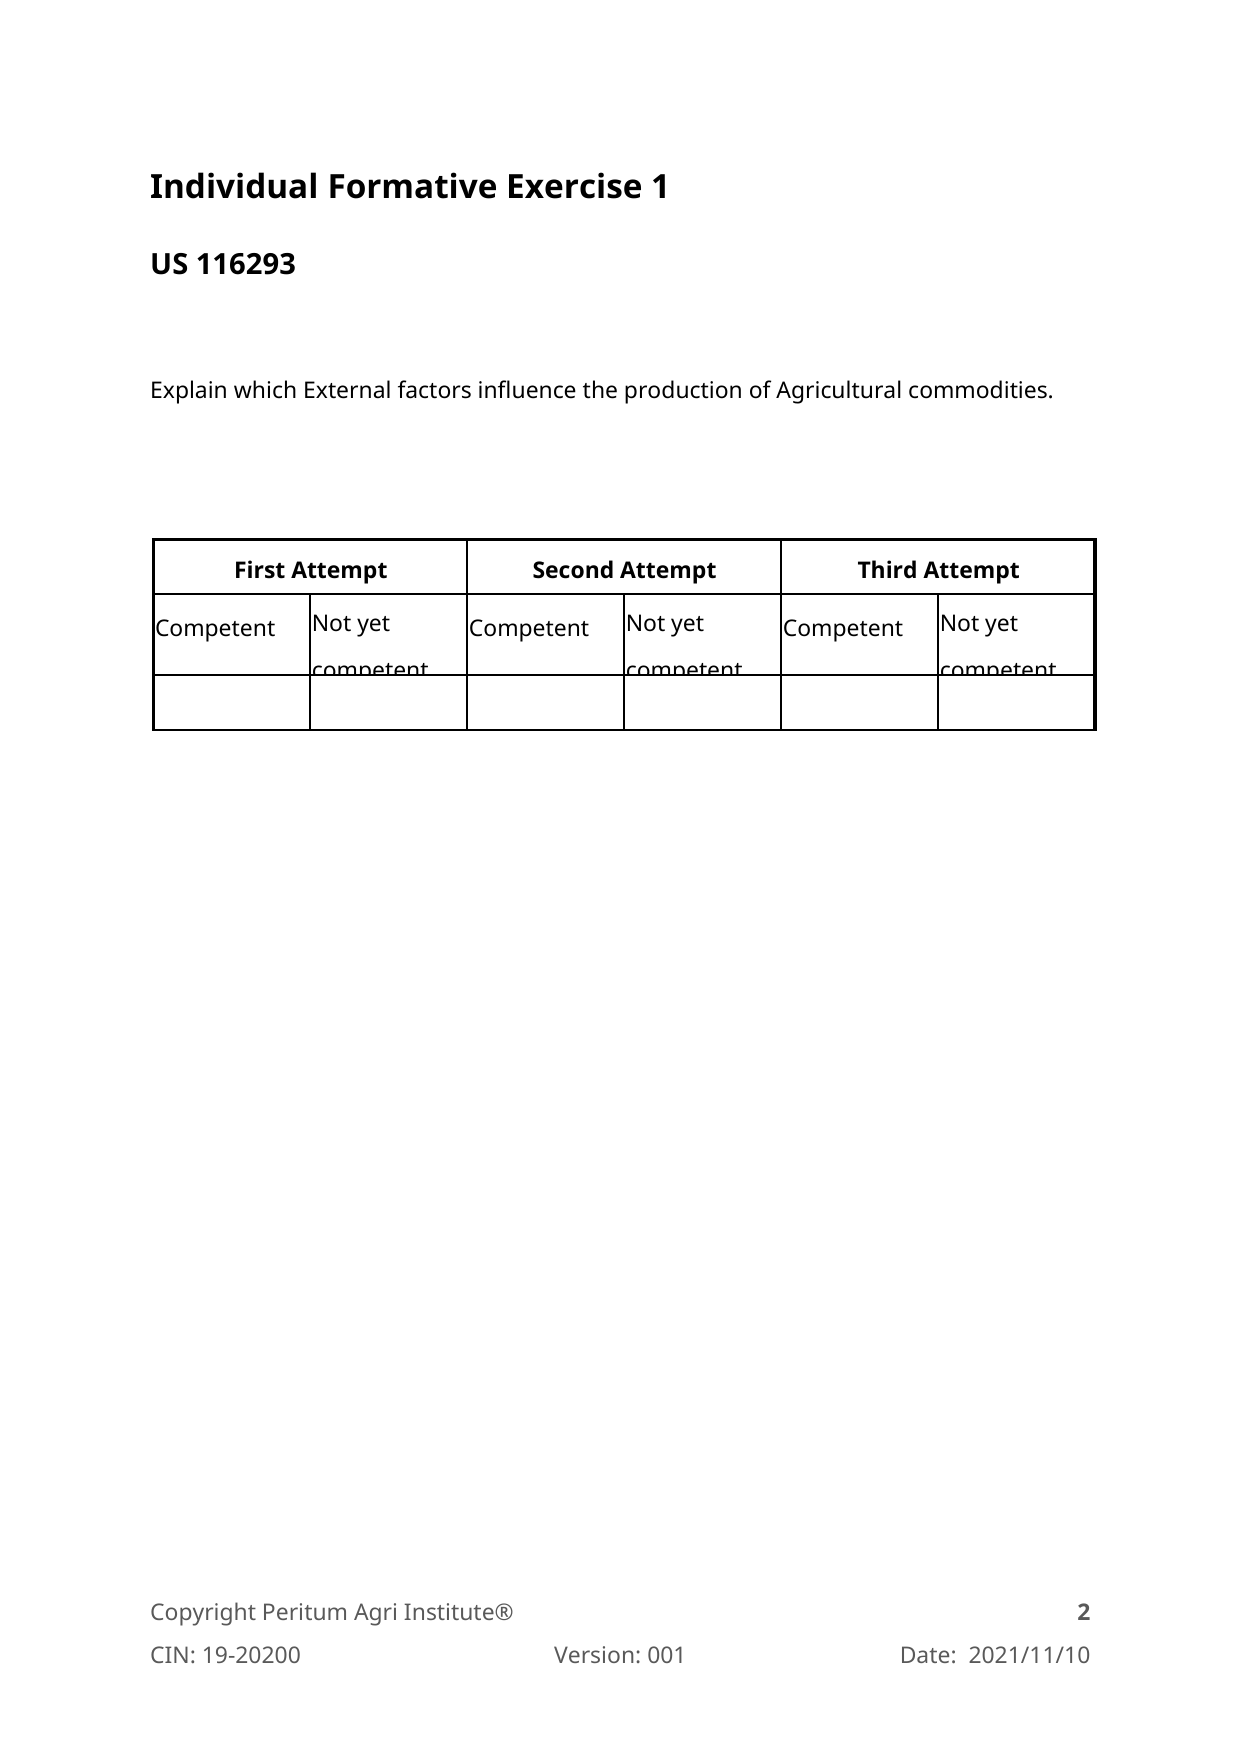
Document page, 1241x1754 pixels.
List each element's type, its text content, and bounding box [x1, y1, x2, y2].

table_cell [468, 676, 623, 729]
table_header First Attempt [155, 541, 466, 593]
table_cell [625, 676, 780, 729]
table_cell [782, 676, 937, 729]
subtitle Individual Formative Exercise 1 [150, 162, 1090, 208]
table_cell Not yet competent [311, 595, 466, 674]
table_cell [311, 676, 466, 729]
table_cell Competent [468, 595, 623, 674]
table_header Third Attempt [782, 541, 1093, 593]
subtitle US 116293 [150, 243, 1090, 283]
table_cell Not yet competent [939, 595, 1093, 674]
table_cell [939, 676, 1093, 729]
table_cell Not yet competent [625, 595, 780, 674]
table_cell Competent [782, 595, 937, 674]
table_header Second Attempt [468, 541, 780, 593]
table_cell [155, 676, 309, 729]
table_cell Competent [155, 595, 309, 674]
text Explain which External factors influence the production of Agricultural commodities. [150, 374, 1090, 406]
